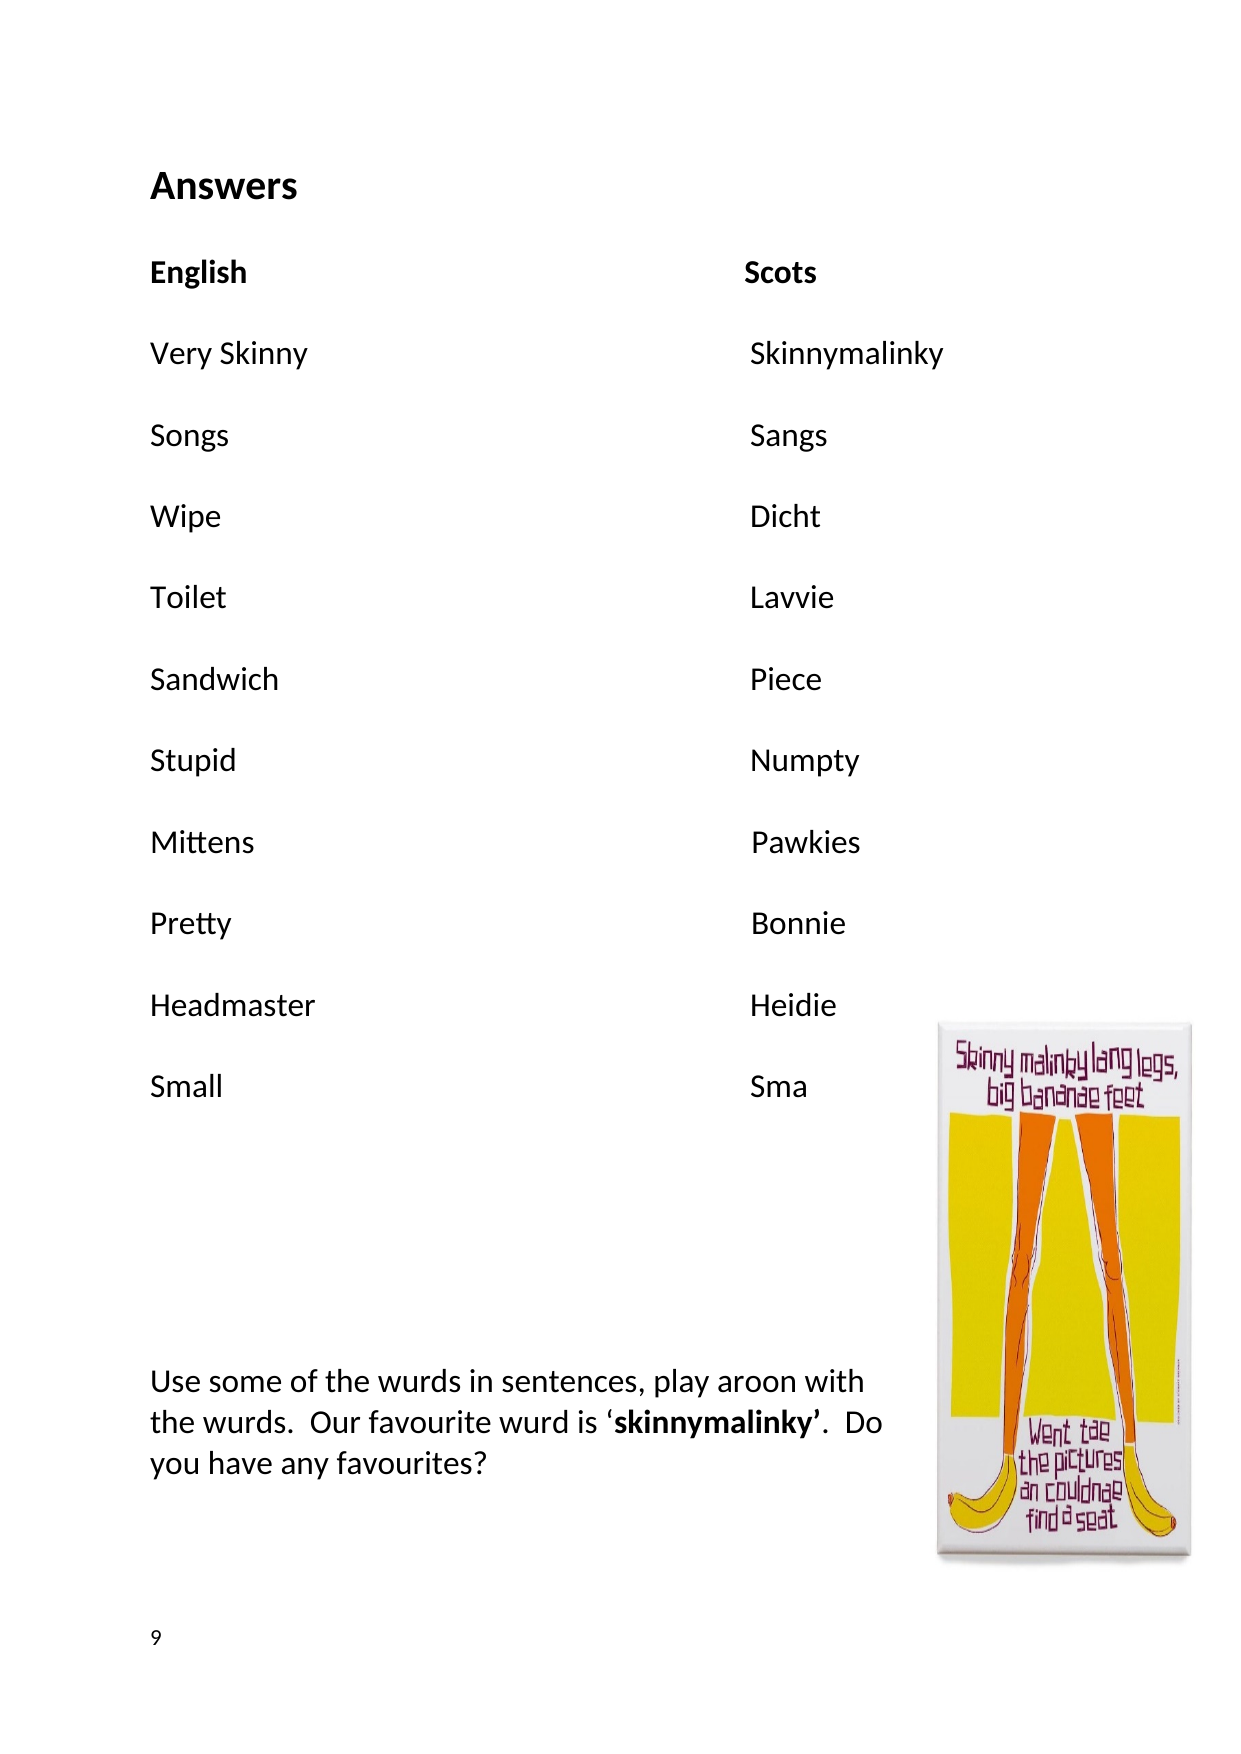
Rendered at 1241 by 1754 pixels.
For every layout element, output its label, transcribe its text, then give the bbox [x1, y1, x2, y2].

text Small Sma [150, 1065, 929, 1106]
text Wipe Dicht [150, 495, 1090, 536]
text Songs Sangs [150, 413, 1090, 454]
text English Scots [150, 251, 1090, 291]
text Sandwich Piece [150, 658, 1090, 699]
text Answers [150, 159, 1090, 210]
picture [929, 1007, 1197, 1576]
text Stupid Numpty [150, 739, 1090, 780]
text Pretty Bonnie [150, 902, 1090, 943]
text Use some of the wurds in sentences, play aroon with the wurds. Our favourite wurd is ‘skinnymalinky’. Do you have any favourites? [150, 1360, 929, 1483]
text Toilet Lavvie [150, 576, 1090, 617]
text Mittens Pawkies [150, 821, 1090, 862]
text Very Skinny Skinnymalinky [150, 332, 1090, 373]
text Headmaster Heidie [150, 984, 1090, 1024]
